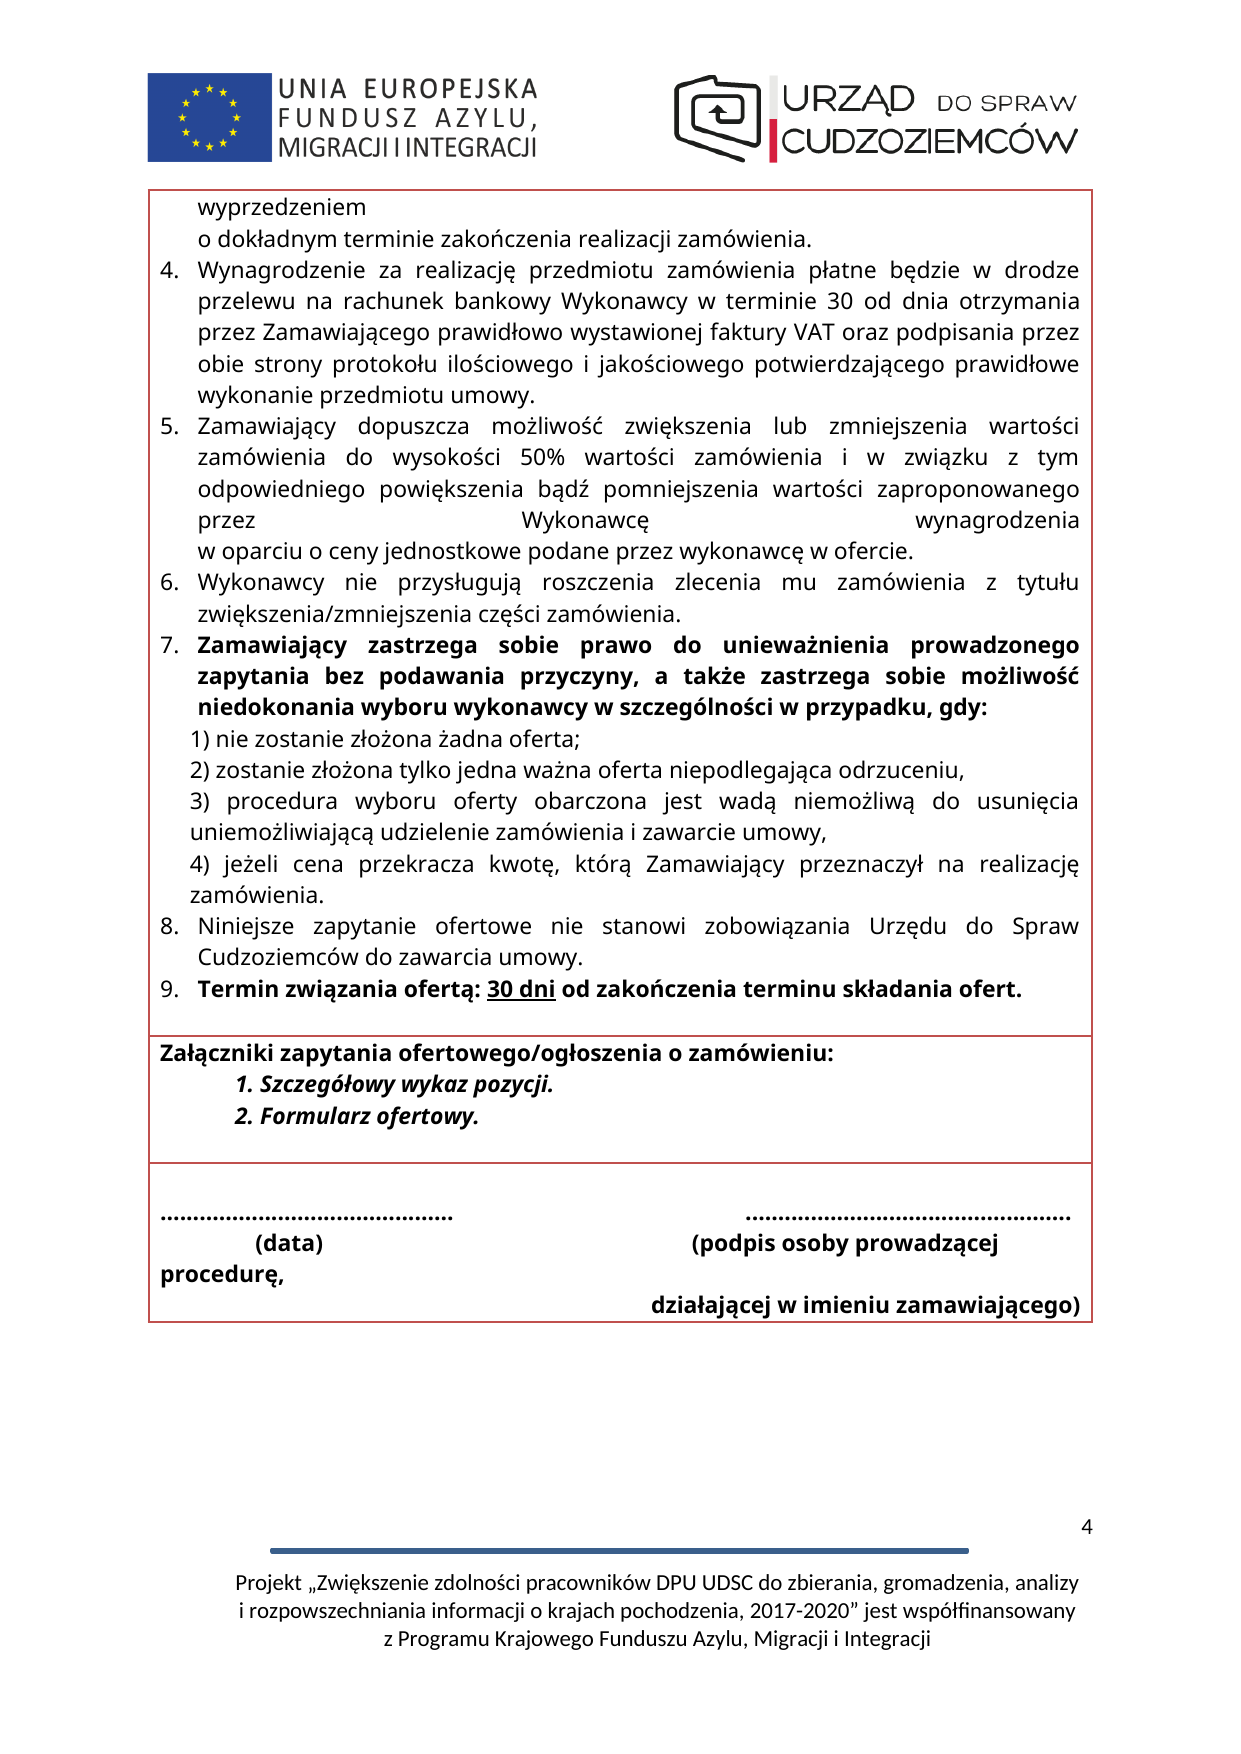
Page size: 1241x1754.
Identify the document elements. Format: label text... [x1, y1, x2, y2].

table_cell Załączniki zapytania ofertowego/ogłoszenia o zamówieniu: 1. Szczegółowy wykaz pozycji. 2. Formularz ofertowy. [150, 1037, 1091, 1162]
table_cell ............................................. .................................................. (data) (podpis osoby prowadzącej procedurę, działającej w imieniu zamawiającego) [150, 1164, 1091, 1321]
picture [674, 75, 1080, 163]
picture [147, 73, 537, 162]
